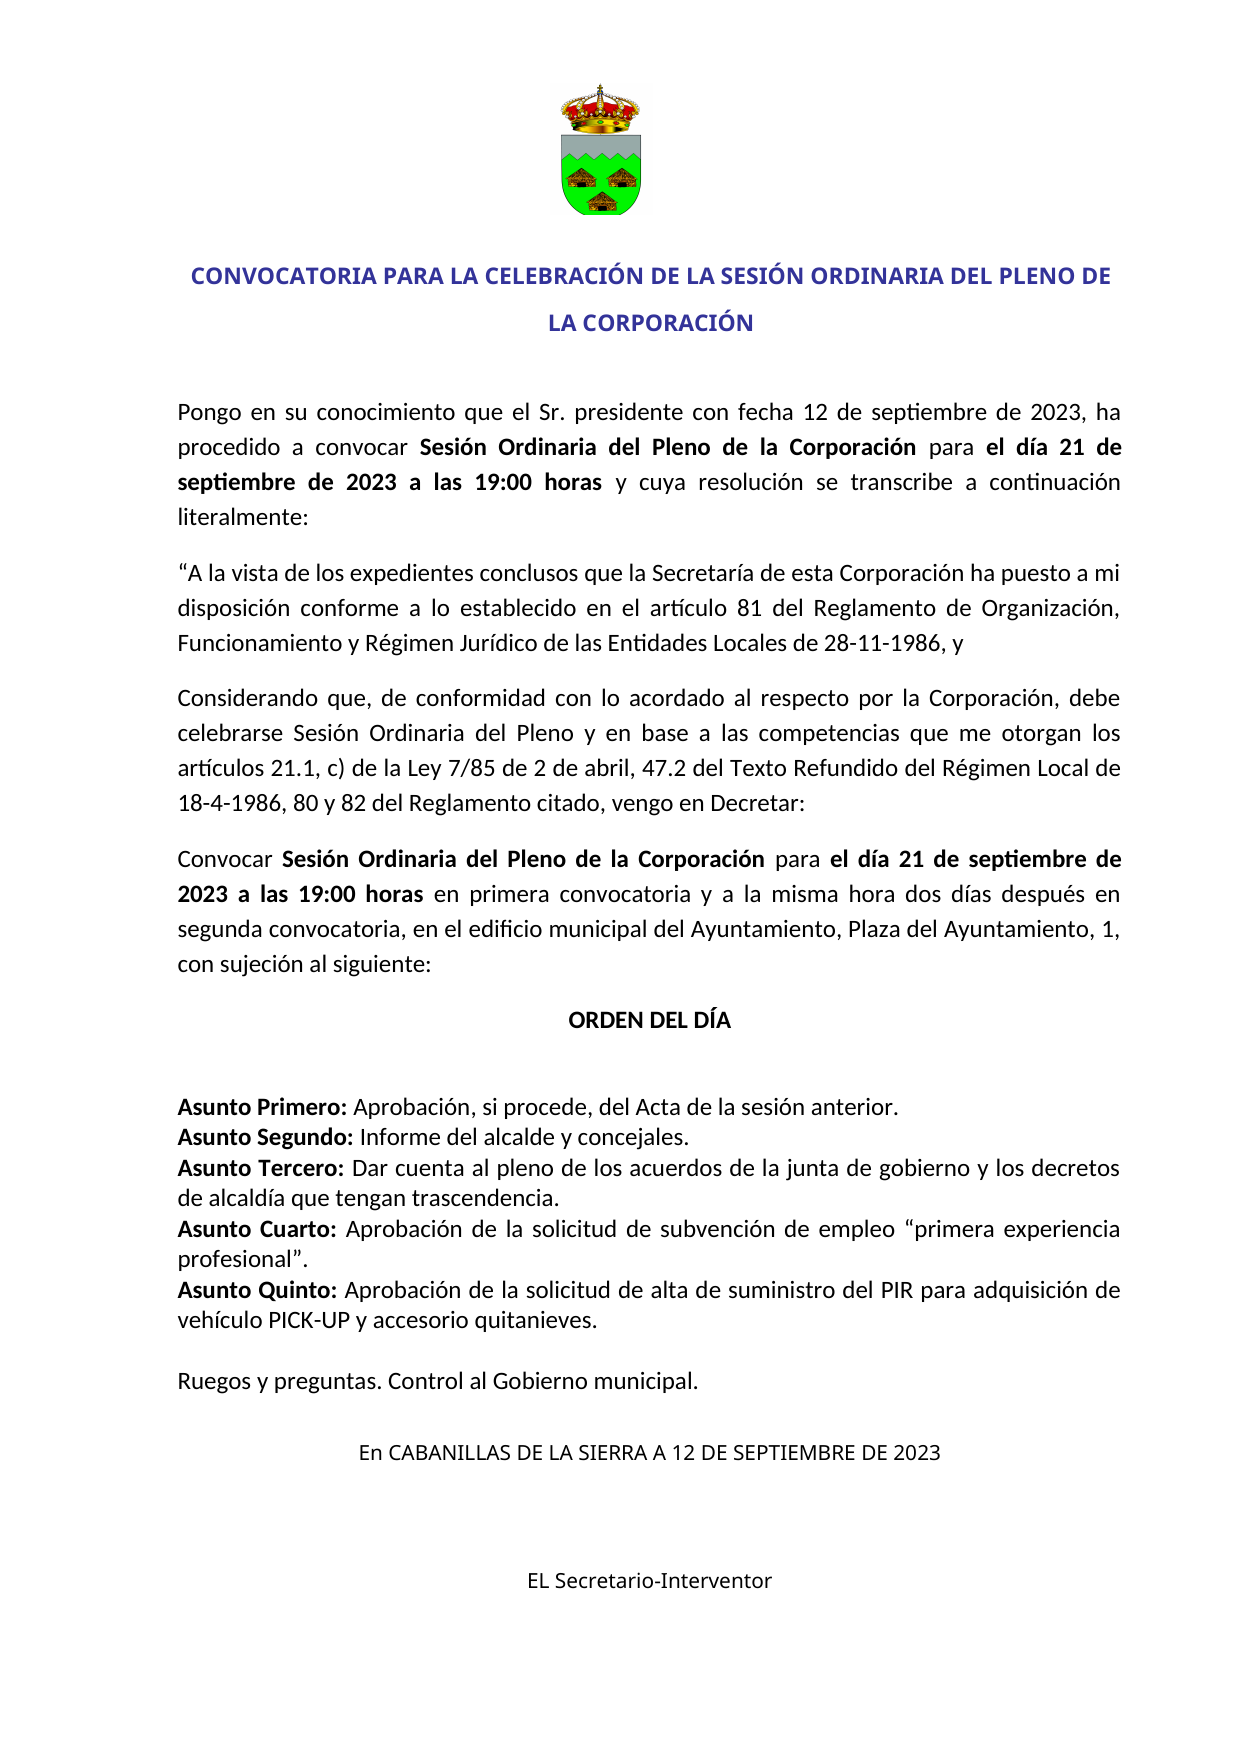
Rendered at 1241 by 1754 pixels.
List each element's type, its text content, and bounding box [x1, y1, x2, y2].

text Considerando que, de conformidad con lo acordado al respecto por la Corporación, debe celebrarse Sesión Ordinaria del Pleno y en base a las competencias que me otorgan los artículos 21.1, c) de la Ley 7/85 de 2 de abril, 47.2 del Texto Refundido del Régimen Local de 18-4-1986, 80 y 82 del Reglamento citado, vengo en Decretar: [177, 683, 1122, 818]
text CONVOCATORIA PARA LA CELEBRACIÓN DE LA SESIÓN ORDINARIA DEL PLENO DE LA CORPORACIÓN [177, 259, 1125, 338]
text Asunto Segundo: Informe del alcalde y concejales. [177, 1121, 1122, 1152]
text Asunto Quinto: Aprobación de la solicitud de alta de suministro del PIR para adquisición de vehículo PICK-UP y accesorio quitanieves. [177, 1274, 1122, 1335]
text ORDEN DEL DÍA [177, 1004, 1122, 1035]
text “A la vista de los expedientes conclusos que la Secretaría de esta Corporación ha puesto a mi disposición conforme a lo establecido en el artículo 81 del Reglamento de Organización, Funcionamiento y Régimen Jurídico de las Entidades Locales de 28-11-1986, y [177, 557, 1122, 657]
text En CABANILLAS DE LA SIERRA A 12 DE SEPTIEMBRE DE 2023 [177, 1438, 1122, 1467]
text Asunto Primero: Aprobación, si procede, del Acta de la sesión anterior. [177, 1091, 1122, 1121]
text EL Secretario-Interventor [177, 1566, 1122, 1595]
text Convocar Sesión Ordinaria del Pleno de la Corporación para el día 21 de septiembre de 2023 a las 19:00 horas en primera convocatoria y a la misma hora dos días después en segunda convocatoria, en el edificio municipal del Ayuntamiento, Plaza del Ayuntamiento, 1, con sujeción al siguiente: [177, 843, 1122, 979]
text Pongo en su conocimiento que el Sr. presidente con fecha 12 de septiembre de 2023, ha procedido a convocar Sesión Ordinaria del Pleno de la Corporación para el día 21 de septiembre de 2023 a las 19:00 horas y cuya resolución se transcribe a continuación literalmente: [177, 396, 1122, 531]
picture [550, 83, 654, 215]
text Ruegos y preguntas. Control al Gobierno municipal. [177, 1365, 1122, 1396]
text Asunto Tercero: Dar cuenta al pleno de los acuerdos de la junta de gobierno y los decretos de alcaldía que tengan trascendencia. [177, 1152, 1122, 1213]
text Asunto Cuarto: Aprobación de la solicitud de subvención de empleo “primera experiencia profesional”. [177, 1213, 1122, 1274]
